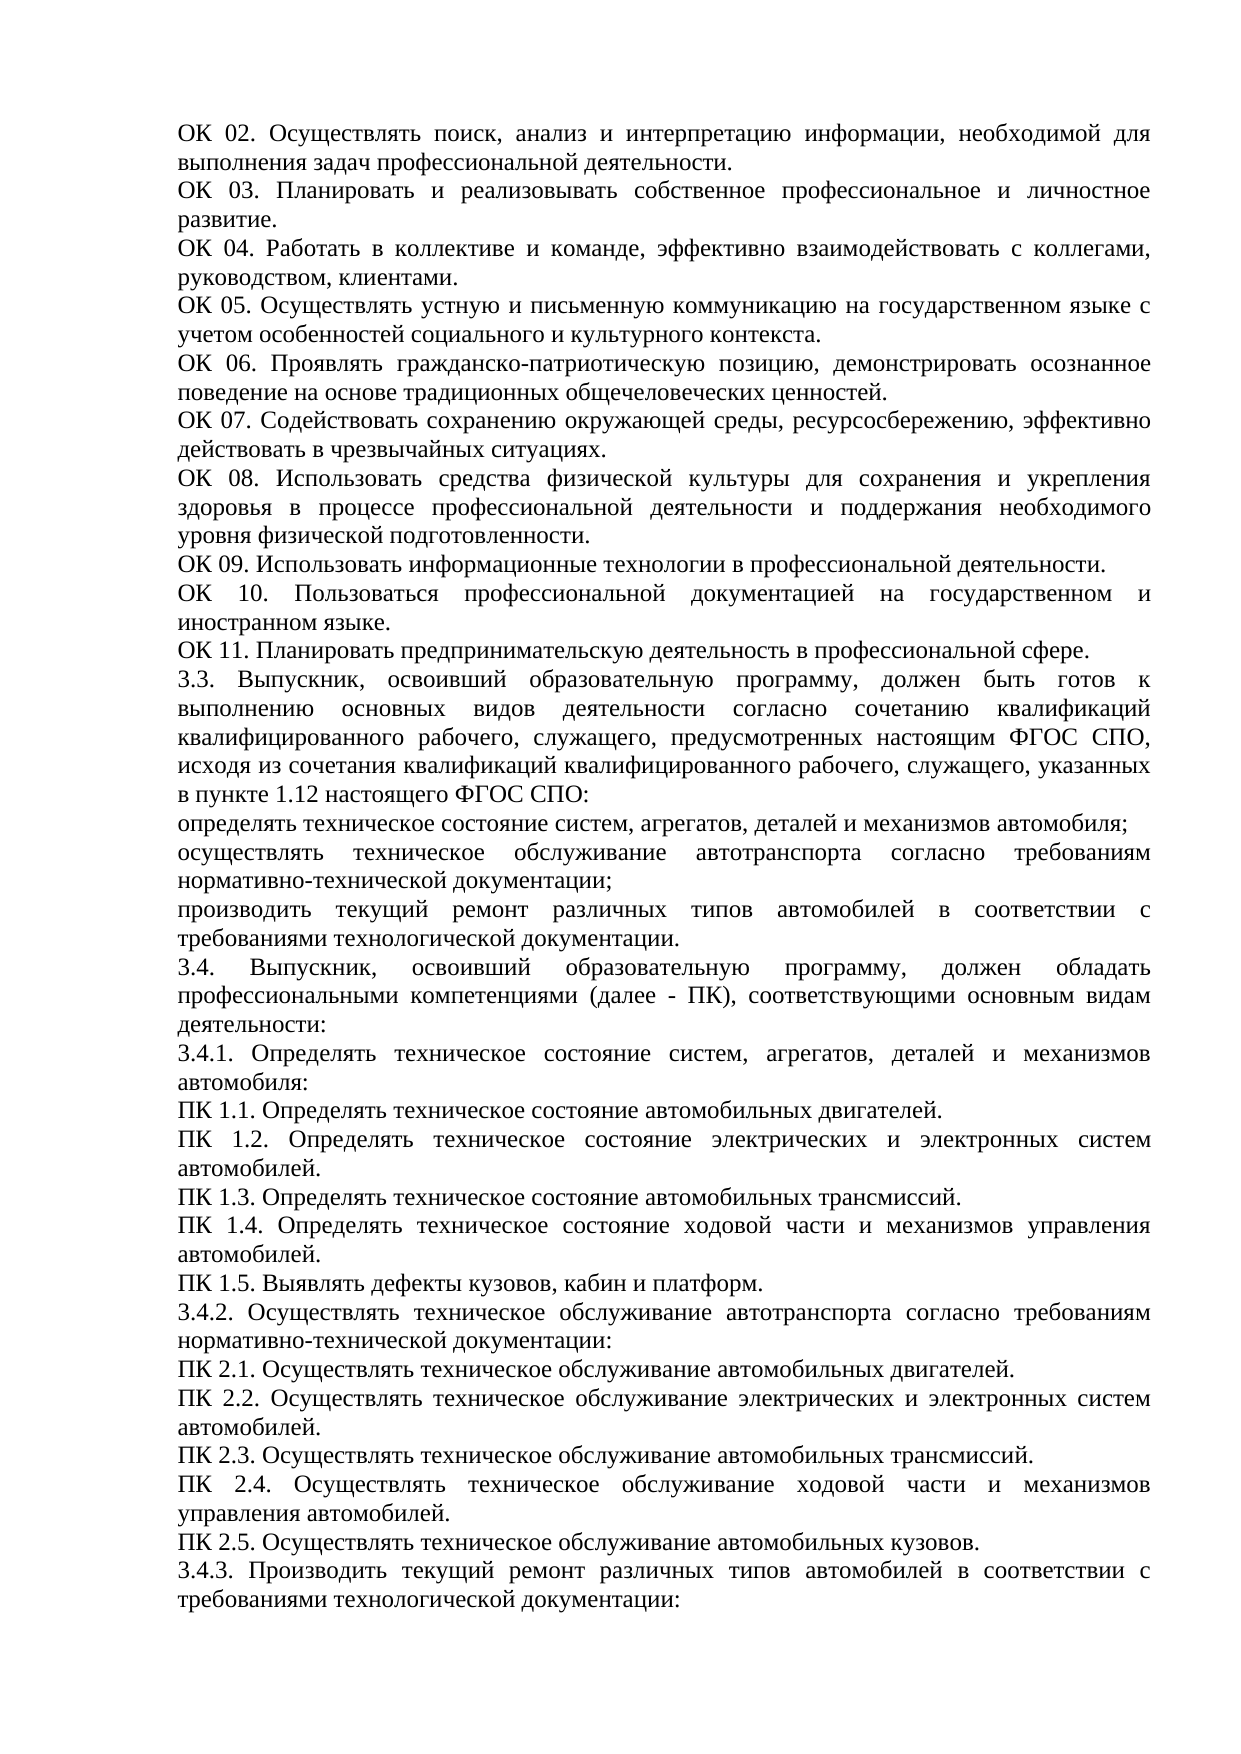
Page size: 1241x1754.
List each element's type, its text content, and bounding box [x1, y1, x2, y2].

text ОК 10. Пользоваться профессиональной документацией на государственном и иностранном языке. [177, 578, 1152, 636]
text ОК 05. Осуществлять устную и письменную коммуникацию на государственном языке с учетом особенностей социального и культурного контекста. [177, 291, 1152, 348]
text ПК 1.2. Определять техническое состояние электрических и электронных систем автомобилей. [177, 1124, 1152, 1182]
text ПК 2.1. Осуществлять техническое обслуживание автомобильных двигателей. [177, 1354, 1152, 1383]
text ОК 07. Содействовать сохранению окружающей среды, ресурсосбережению, эффективно действовать в чрезвычайных ситуациях. [177, 406, 1152, 463]
text ПК 1.1. Определять техническое состояние автомобильных двигателей. [177, 1096, 1152, 1124]
text определять техническое состояние систем, агрегатов, деталей и механизмов автомобиля; [177, 808, 1152, 837]
text осуществлять техническое обслуживание автотранспорта согласно требованиям нормативно-технической документации; [177, 837, 1152, 894]
text ПК 2.2. Осуществлять техническое обслуживание электрических и электронных систем автомобилей. [177, 1383, 1152, 1441]
text ОК 06. Проявлять гражданско-патриотическую позицию, демонстрировать осознанное поведение на основе традиционных общечеловеческих ценностей. [177, 348, 1152, 406]
text ПК 1.4. Определять техническое состояние ходовой части и механизмов управления автомобилей. [177, 1211, 1152, 1268]
text 3.4.3. Производить текущий ремонт различных типов автомобилей в соответствии с требованиями технологической документации: [177, 1556, 1152, 1613]
text 3.3. Выпускник, освоивший образовательную программу, должен быть готов к выполнению основных видов деятельности согласно сочетанию квалификаций квалифицированного рабочего, служащего, предусмотренных настоящим ФГОС СПО, исходя из сочетания квалификаций квалифицированного рабочего, служащего, указанных в пункте 1.12 настоящего ФГОС СПО: [177, 664, 1152, 808]
text ПК 1.3. Определять техническое состояние автомобильных трансмиссий. [177, 1182, 1152, 1211]
text ОК 03. Планировать и реализовывать собственное профессиональное и личностное развитие. [177, 176, 1152, 233]
text ОК 02. Осуществлять поиск, анализ и интерпретацию информации, необходимой для выполнения задач профессиональной деятельности. [177, 118, 1152, 176]
text ПК 1.5. Выявлять дефекты кузовов, кабин и платформ. [177, 1268, 1152, 1297]
text 3.4.2. Осуществлять техническое обслуживание автотранспорта согласно требованиям нормативно-технической документации: [177, 1297, 1152, 1354]
text ОК 09. Использовать информационные технологии в профессиональной деятельности. [177, 549, 1152, 578]
text 3.4.1. Определять техническое состояние систем, агрегатов, деталей и механизмов автомобиля: [177, 1038, 1152, 1096]
text ОК 11. Планировать предпринимательскую деятельность в профессиональной сфере. [177, 636, 1152, 664]
text ПК 2.4. Осуществлять техническое обслуживание ходовой части и механизмов управления автомобилей. [177, 1469, 1152, 1527]
text ОК 08. Использовать средства физической культуры для сохранения и укрепления здоровья в процессе профессиональной деятельности и поддержания необходимого уровня физической подготовленности. [177, 463, 1152, 549]
text 3.4. Выпускник, освоивший образовательную программу, должен обладать профессиональными компетенциями (далее - ПК), соответствующими основным видам деятельности: [177, 952, 1152, 1038]
text производить текущий ремонт различных типов автомобилей в соответствии с требованиями технологической документации. [177, 894, 1152, 952]
text ОК 04. Работать в коллективе и команде, эффективно взаимодействовать с коллегами, руководством, клиентами. [177, 233, 1152, 291]
text ПК 2.5. Осуществлять техническое обслуживание автомобильных кузовов. [177, 1527, 1152, 1556]
text ПК 2.3. Осуществлять техническое обслуживание автомобильных трансмиссий. [177, 1441, 1152, 1469]
